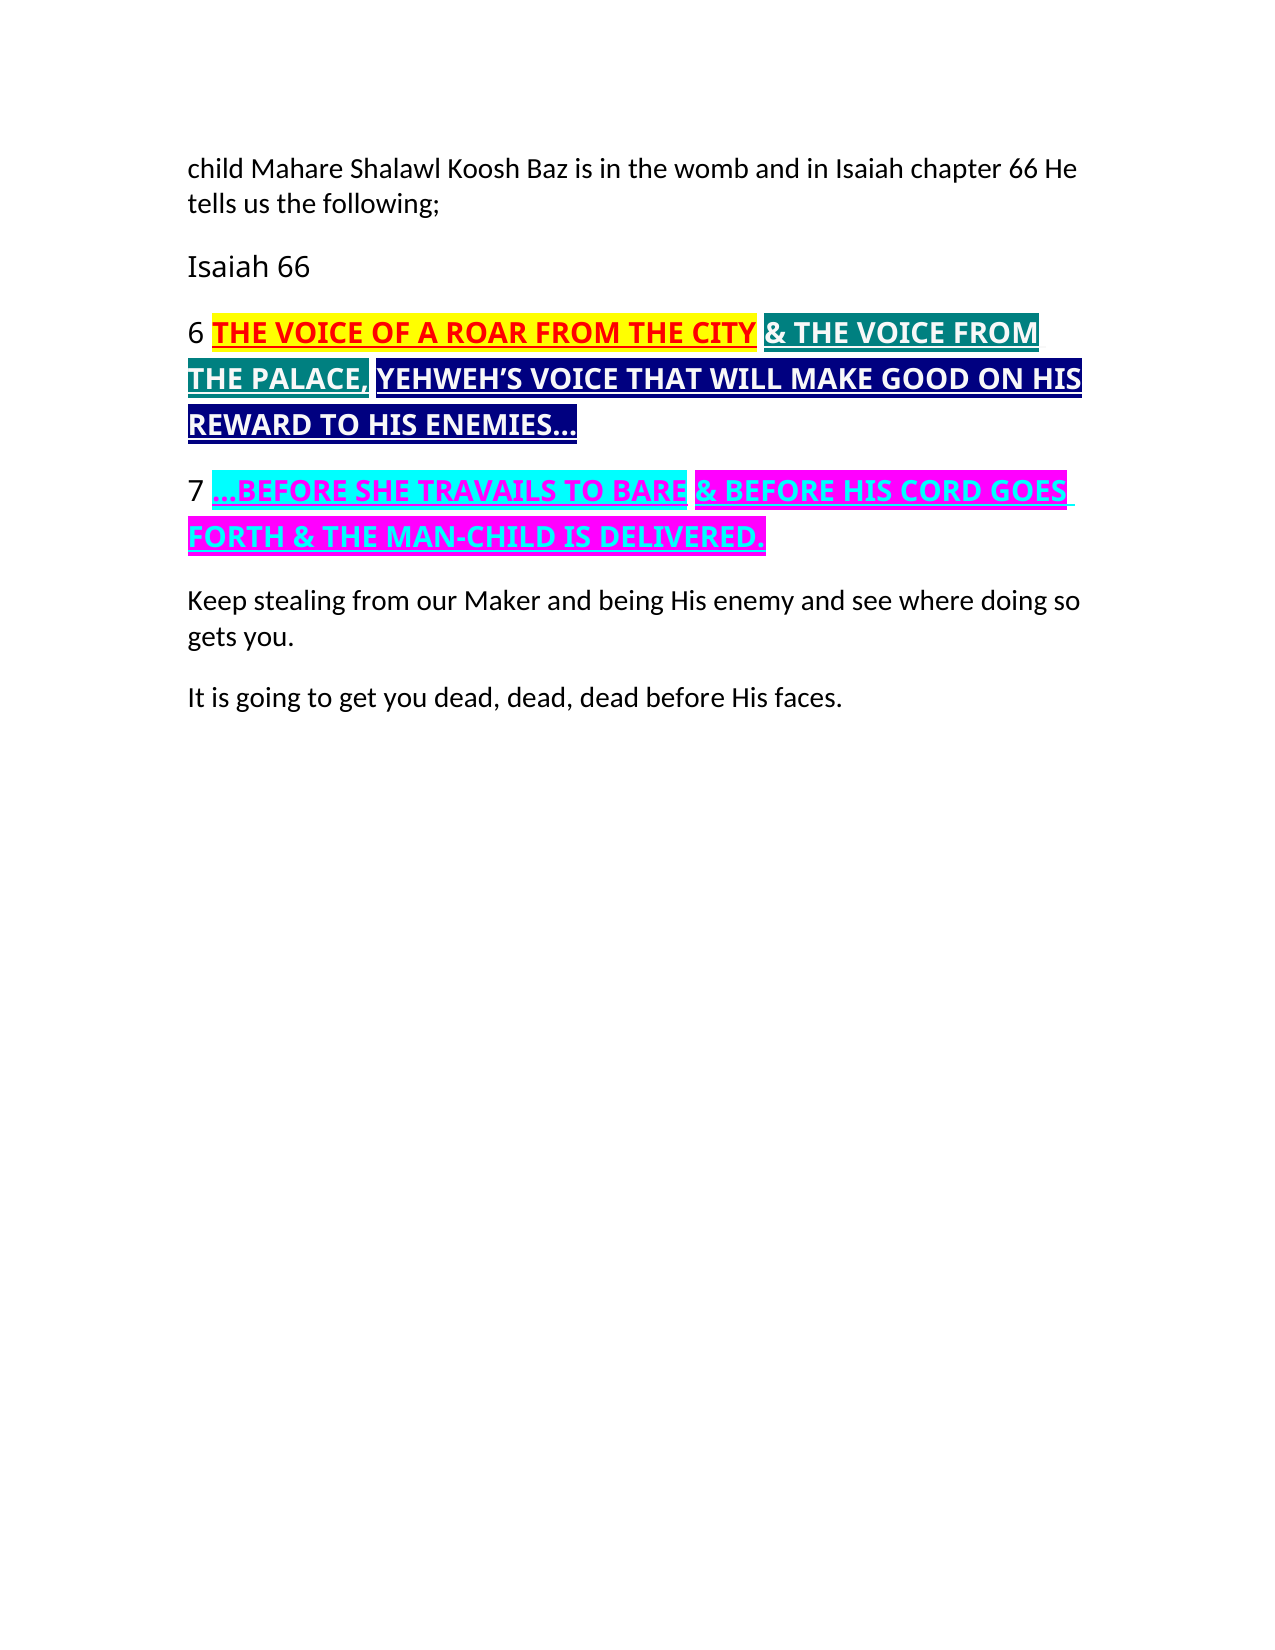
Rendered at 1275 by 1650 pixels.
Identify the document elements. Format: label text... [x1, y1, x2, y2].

text Keep stealing from our Maker and being His enemy and see where doing so gets you. [187, 582, 1087, 654]
text 6 THE VOICE OF A ROAR FROM THE CITY & THE VOICE FROM THE PALACE, YEHWEH’S VOICE THAT WILL MAKE GOOD ON HIS REWARD TO HIS ENEMIES… [187, 313, 1087, 444]
text Isaiah 66 [187, 246, 1087, 286]
text 7 …BEFORE SHE TRAVAILS TO BARE & BEFORE HIS CORD GOES FORTH & THE MAN-CHILD IS DELIVERED. [187, 470, 1087, 556]
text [187, 150, 1087, 221]
text It is going to get you dead, dead, dead before His faces. [187, 679, 1087, 714]
